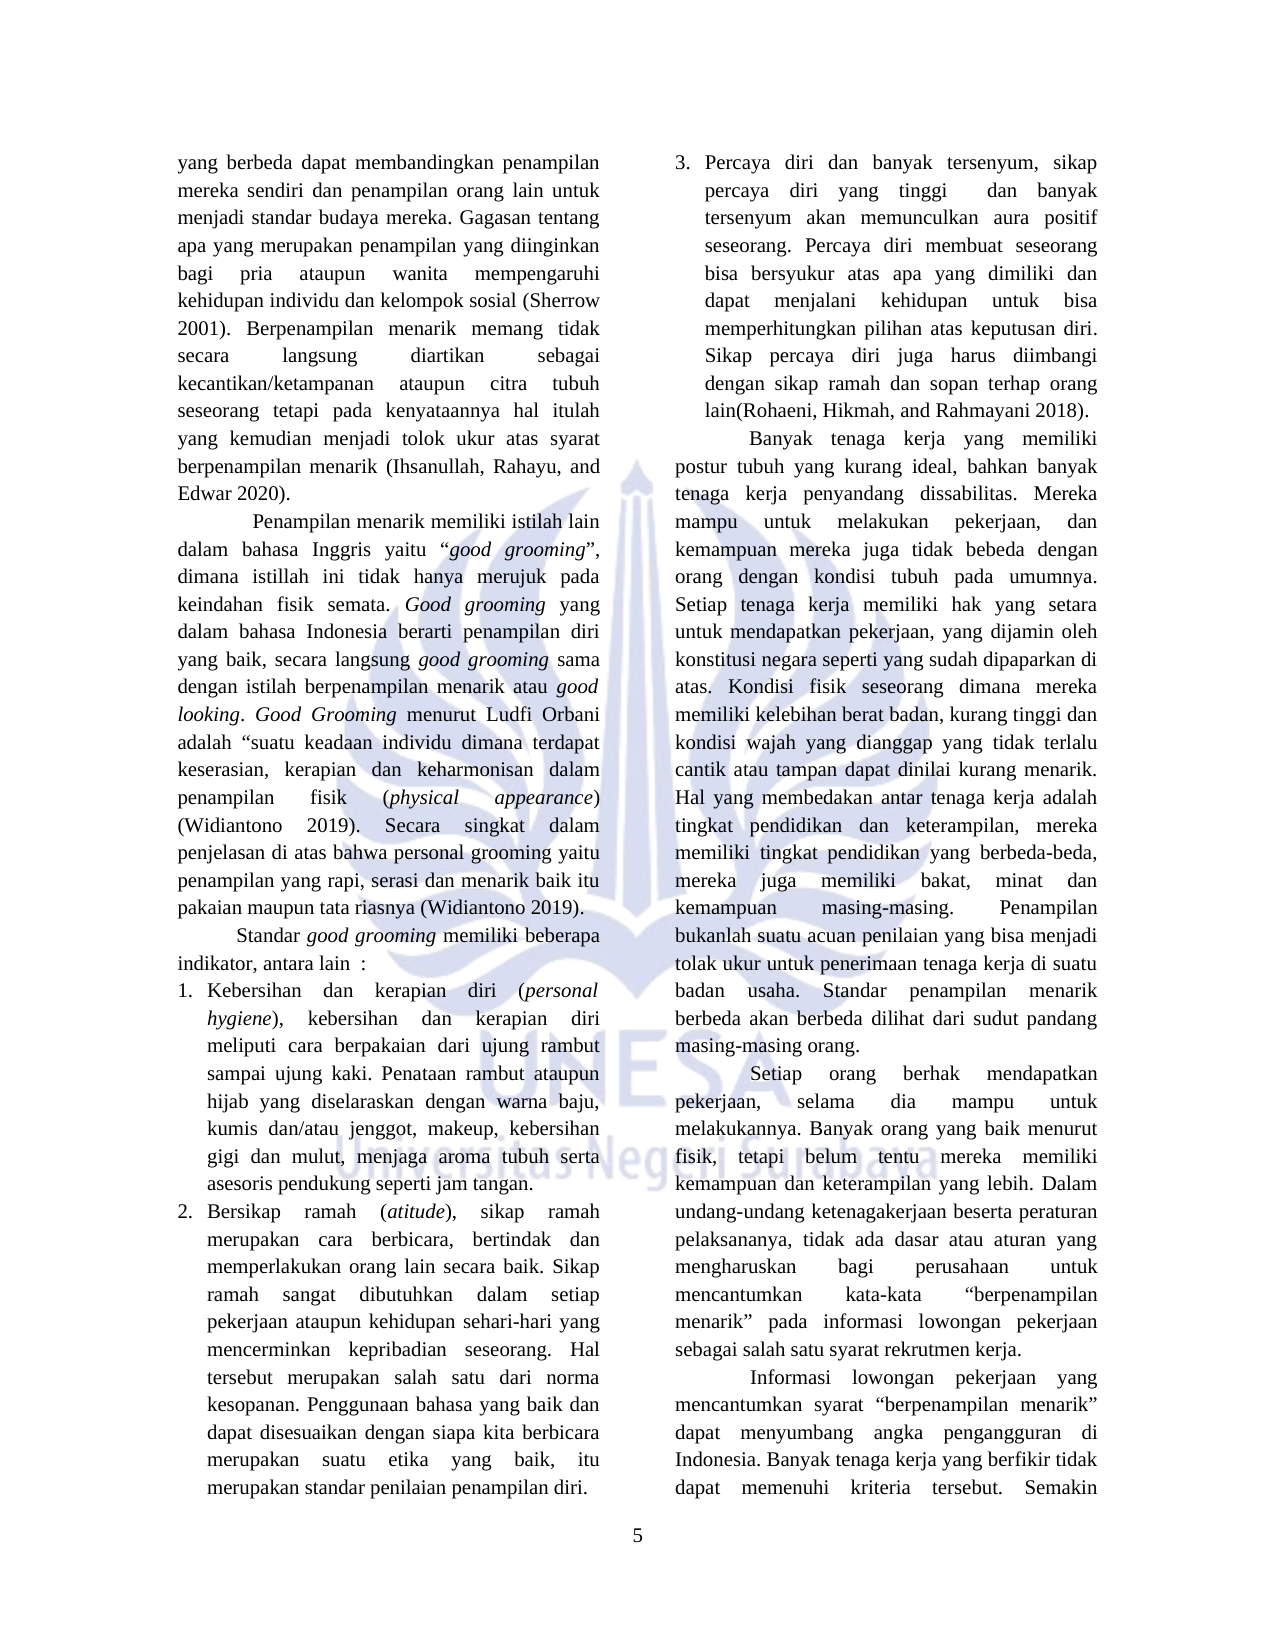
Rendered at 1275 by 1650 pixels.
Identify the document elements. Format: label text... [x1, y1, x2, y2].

text Penampilan menarik memiliki istilah lain dalam bahasa Inggris yaitu “good grooming”, dimana istillah ini tidak hanya merujuk pada keindahan fisik semata. Good grooming yang dalam bahasa Indonesia berarti penampilan diri yang baik, secara langsung good grooming sama dengan istilah berpenampilan menarik atau good looking. Good Grooming menurut Ludfi Orbani adalah “suatu keadaan individu dimana terdapat keserasian, kerapian dan keharmonisan dalam penampilan fisik (physical appearance) (Widiantono 2019). Secara singkat dalam penjelasan di atas bahwa personal grooming yaitu penampilan yang rapi, serasi dan menarik baik itu pakaian maupun tata riasnya (Widiantono 2019). [177, 509, 600, 919]
list Kebersihan dan kerapian diri (personal hygiene), kebersihan dan kerapian diri meliputi cara berpakaian dari ujung rambut sampai ujung kaki. Penataan rambut ataupun hijab yang diselaraskan dengan warna baju, kumis dan/atau jenggot, makeup, kebersihan gigi dan mulut, menjaga aroma tubuh serta asesoris pendukung seperti jam tangan. [177, 978, 600, 1195]
text Standar good grooming memiliki beberapa indikator, antara lain : [177, 923, 600, 974]
text Setiap orang berhak mendapatkan pekerjaan, selama dia mampu untuk melakukannya. Banyak orang yang baik menurut fisik, tetapi belum tentu mereka memiliki kemampuan dan keterampilan yang lebih. Dalam undang-undang ketenagakerjaan beserta peraturan pelaksananya, tidak ada dasar atau aturan yang mengharuskan bagi perusahaan untuk mencantumkan kata-kata “berpenampilan menarik” pada informasi lowongan pekerjaan sebagai salah satu syarat rekrutmen kerja. [675, 1061, 1098, 1361]
list Percaya diri dan banyak tersenyum, sikap percaya diri yang tinggi dan banyak tersenyum akan memunculkan aura positif seseorang. Percaya diri membuat seseorang bisa bersyukur atas apa yang dimiliki dan dapat menjalani kehidupan untuk bisa memperhitungkan pilihan atas keputusan diri. Sikap percaya diri juga harus diimbangi dengan sikap ramah dan sopan terhap orang lain(Rohaeni, Hikmah, and Rahmayani 2018). [675, 150, 1098, 422]
text Banyak tenaga kerja yang memiliki postur tubuh yang kurang ideal, bahkan banyak tenaga kerja penyandang dissabilitas. Mereka mampu untuk melakukan pekerjaan, dan kemampuan mereka juga tidak bebeda dengan orang dengan kondisi tubuh pada umumnya. Setiap tenaga kerja memiliki hak yang setara untuk mendapatkan pekerjaan, yang dijamin oleh konstitusi negara seperti yang sudah dipaparkan di atas. Kondisi fisik seseorang dimana mereka memiliki kelebihan berat badan, kurang tinggi dan kondisi wajah yang dianggap yang tidak terlalu cantik atau tampan dapat dinilai kurang menarik. Hal yang membedakan antar tenaga kerja adalah tingkat pendidikan dan keterampilan, mereka memiliki tingkat pendidikan yang berbeda-beda, mereka juga memiliki bakat, minat dan kemampuan masing-masing. Penampilan bukanlah suatu acuan penilaian yang bisa menjadi tolak ukur untuk penerimaan tenaga kerja di suatu badan usaha. Standar penampilan menarik berbeda akan berbeda dilihat dari sudut pandang masing-masing orang. [675, 426, 1098, 1057]
list Bersikap ramah (atitude), sikap ramah merupakan cara berbicara, bertindak dan memperlakukan orang lain secara baik. Sikap ramah sangat dibutuhkan dalam setiap pekerjaan ataupun kehidupan sehari-hari yang mencerminkan kepribadian seseorang. Hal tersebut merupakan salah satu dari norma kesopanan. Penggunaan bahasa yang baik dan dapat disesuaikan dengan siapa kita berbicara merupakan suatu etika yang baik, itu merupakan standar penilaian penampilan diri. [177, 1199, 600, 1499]
